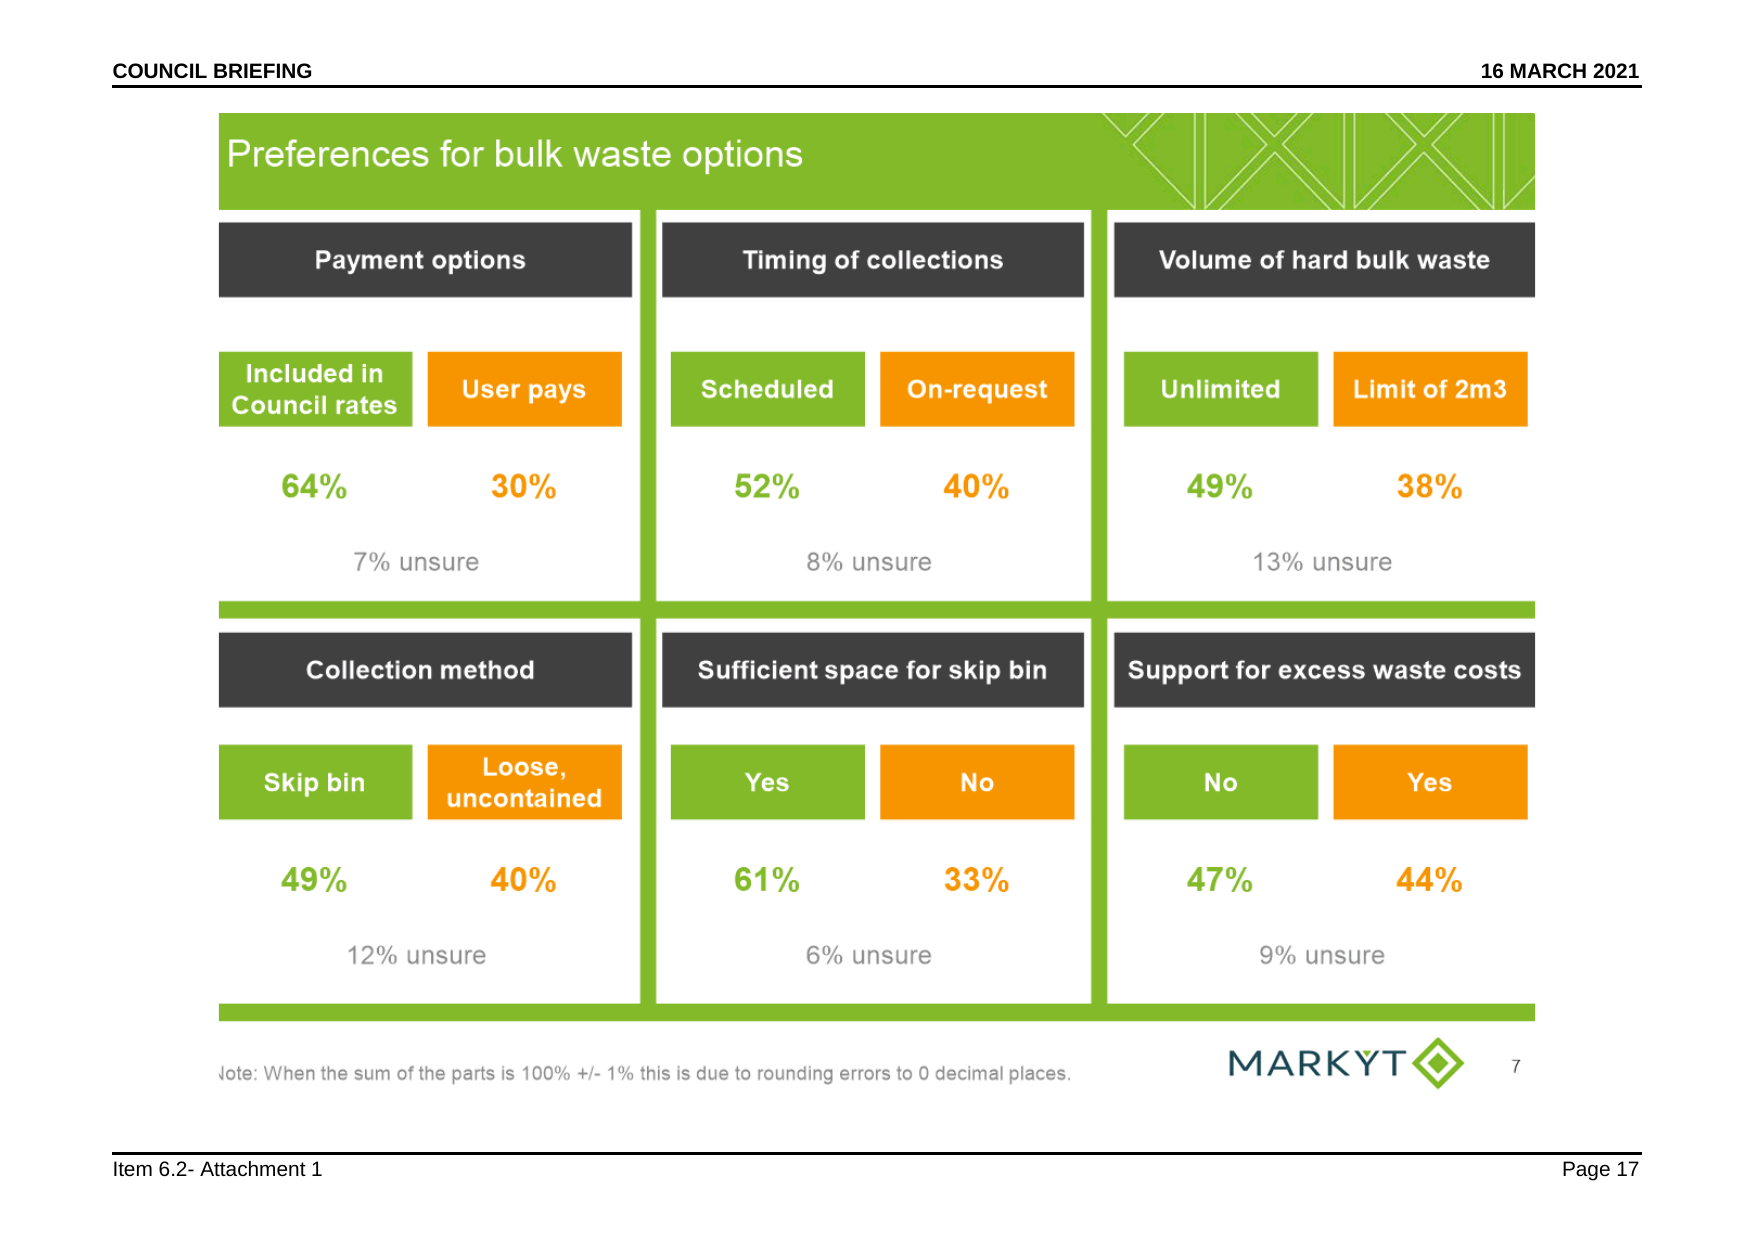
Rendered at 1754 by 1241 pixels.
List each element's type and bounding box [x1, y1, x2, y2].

picture [218, 113, 1536, 1092]
